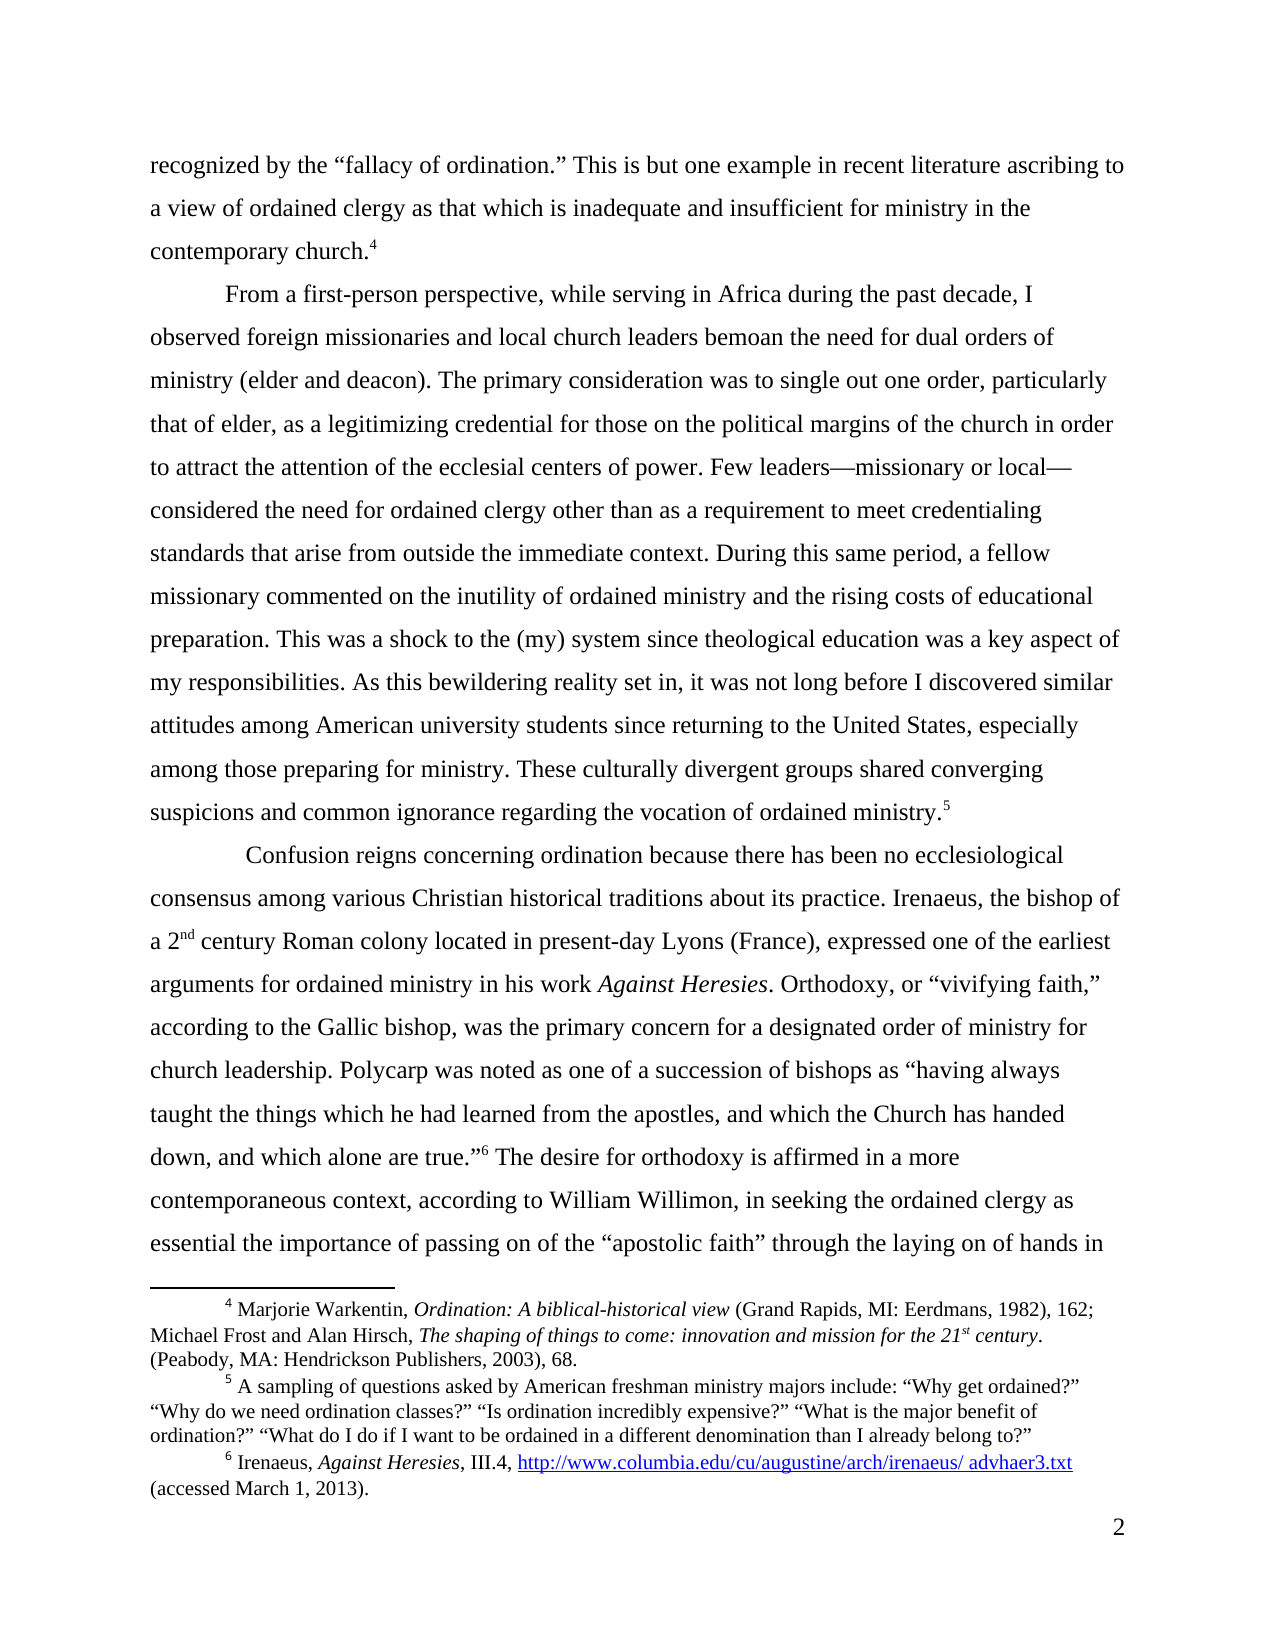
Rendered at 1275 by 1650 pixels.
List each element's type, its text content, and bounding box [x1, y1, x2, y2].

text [150, 840, 1125, 1257]
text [150, 150, 1125, 265]
text From a first-person perspective, while serving in Africa during the past decade, I observed foreign missionaries and local church leaders bemoan the need for dual orders of ministry (elder and deacon). The primary consideration was to single out one order, particularly that of elder, as a legitimizing credential for those on the political margins of the church in order to attract the attention of the ecclesial centers of power. Few leaders—missionary or local—considered the need for ordained clergy other than as a requirement to meet credentialing standards that arise from outside the immediate context. During this same period, a fellow missionary commented on the inutility of ordained ministry and the rising costs of educational preparation. This was a shock to the (my) system since theological education was a key aspect of my responsibilities. As this bewildering reality set in, it was not long before I discovered similar attitudes among American university students since returning to the United States, especially among those preparing for ministry. These culturally divergent groups shared converging suspicions and common ignorance regarding the vocation of ordained ministry. [150, 279, 1125, 826]
